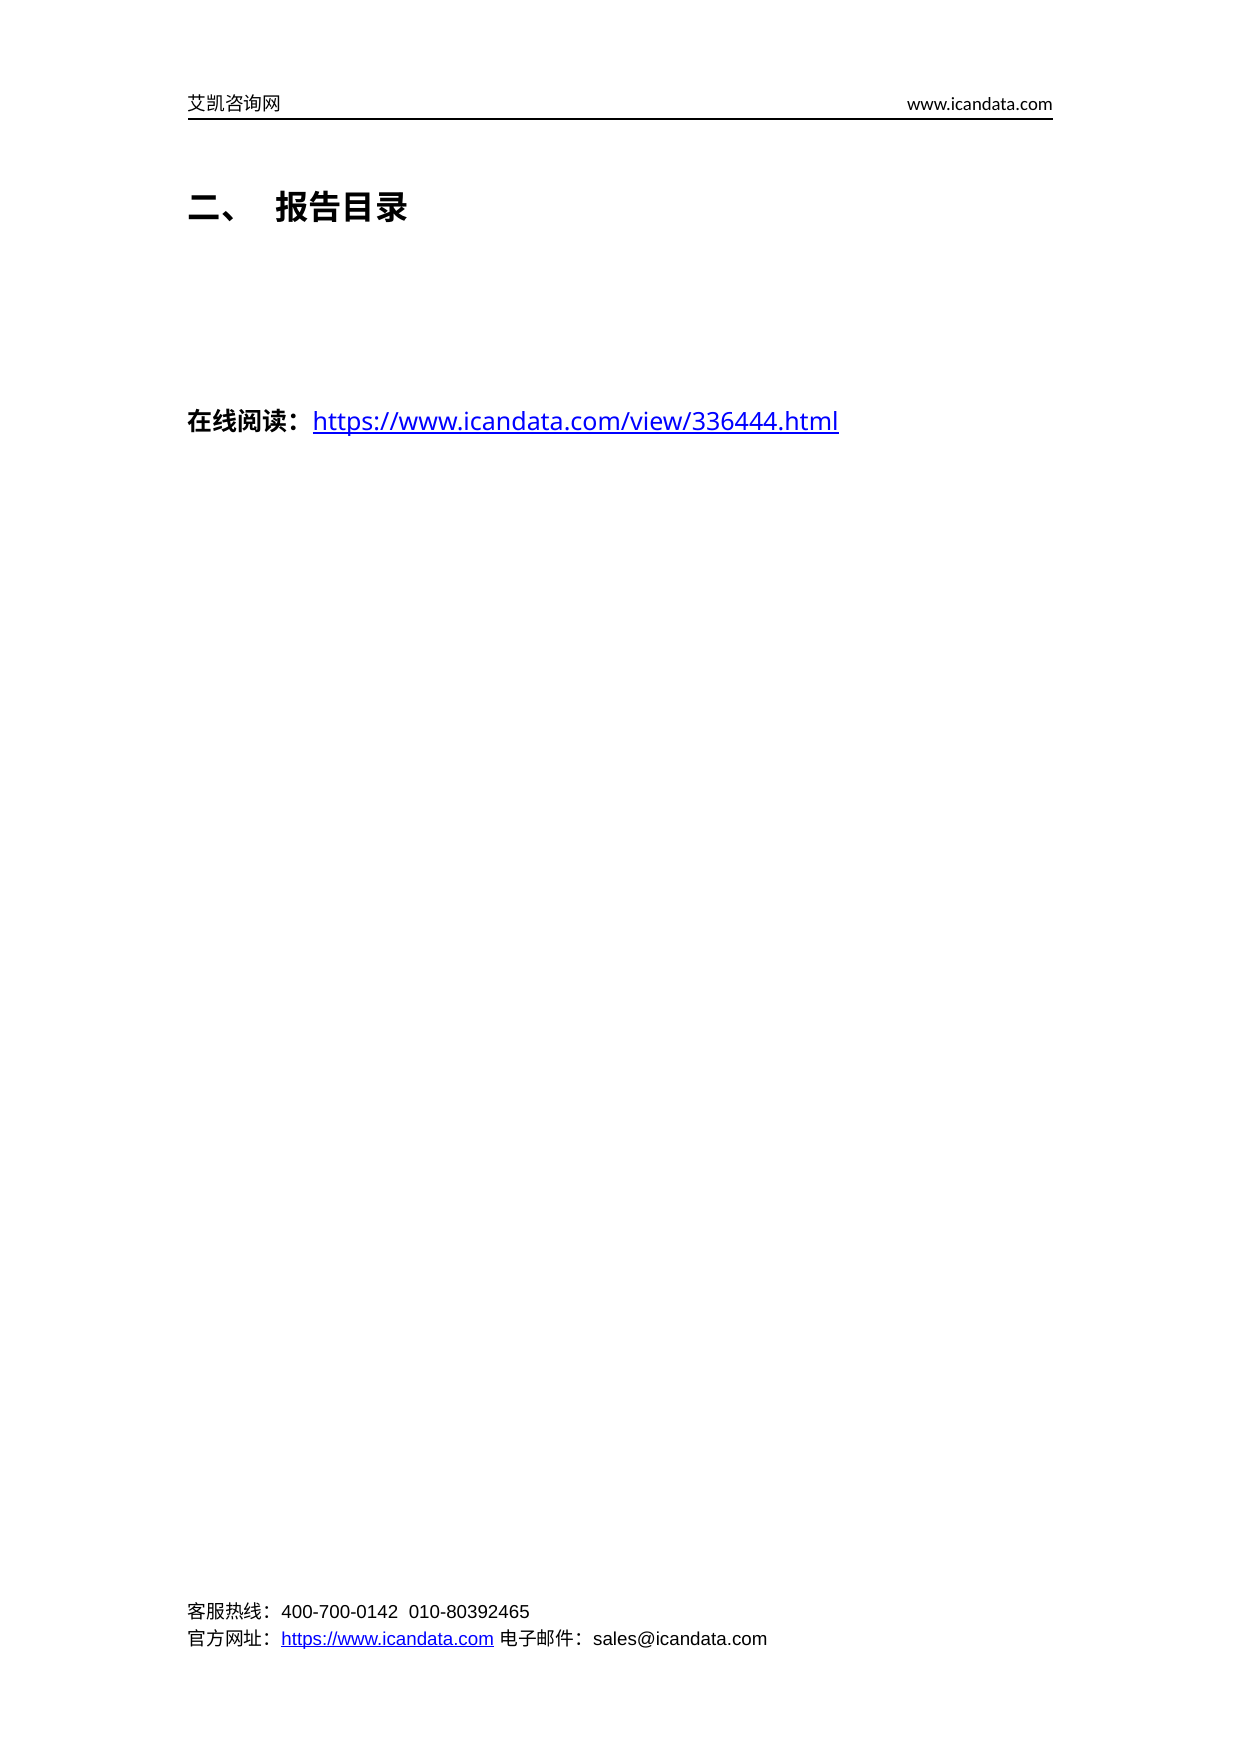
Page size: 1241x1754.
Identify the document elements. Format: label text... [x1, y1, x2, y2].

text 在线阅读：https://www.icandata.com/view/336444.html [187, 387, 1053, 452]
subtitle 报告目录 [187, 172, 1053, 237]
